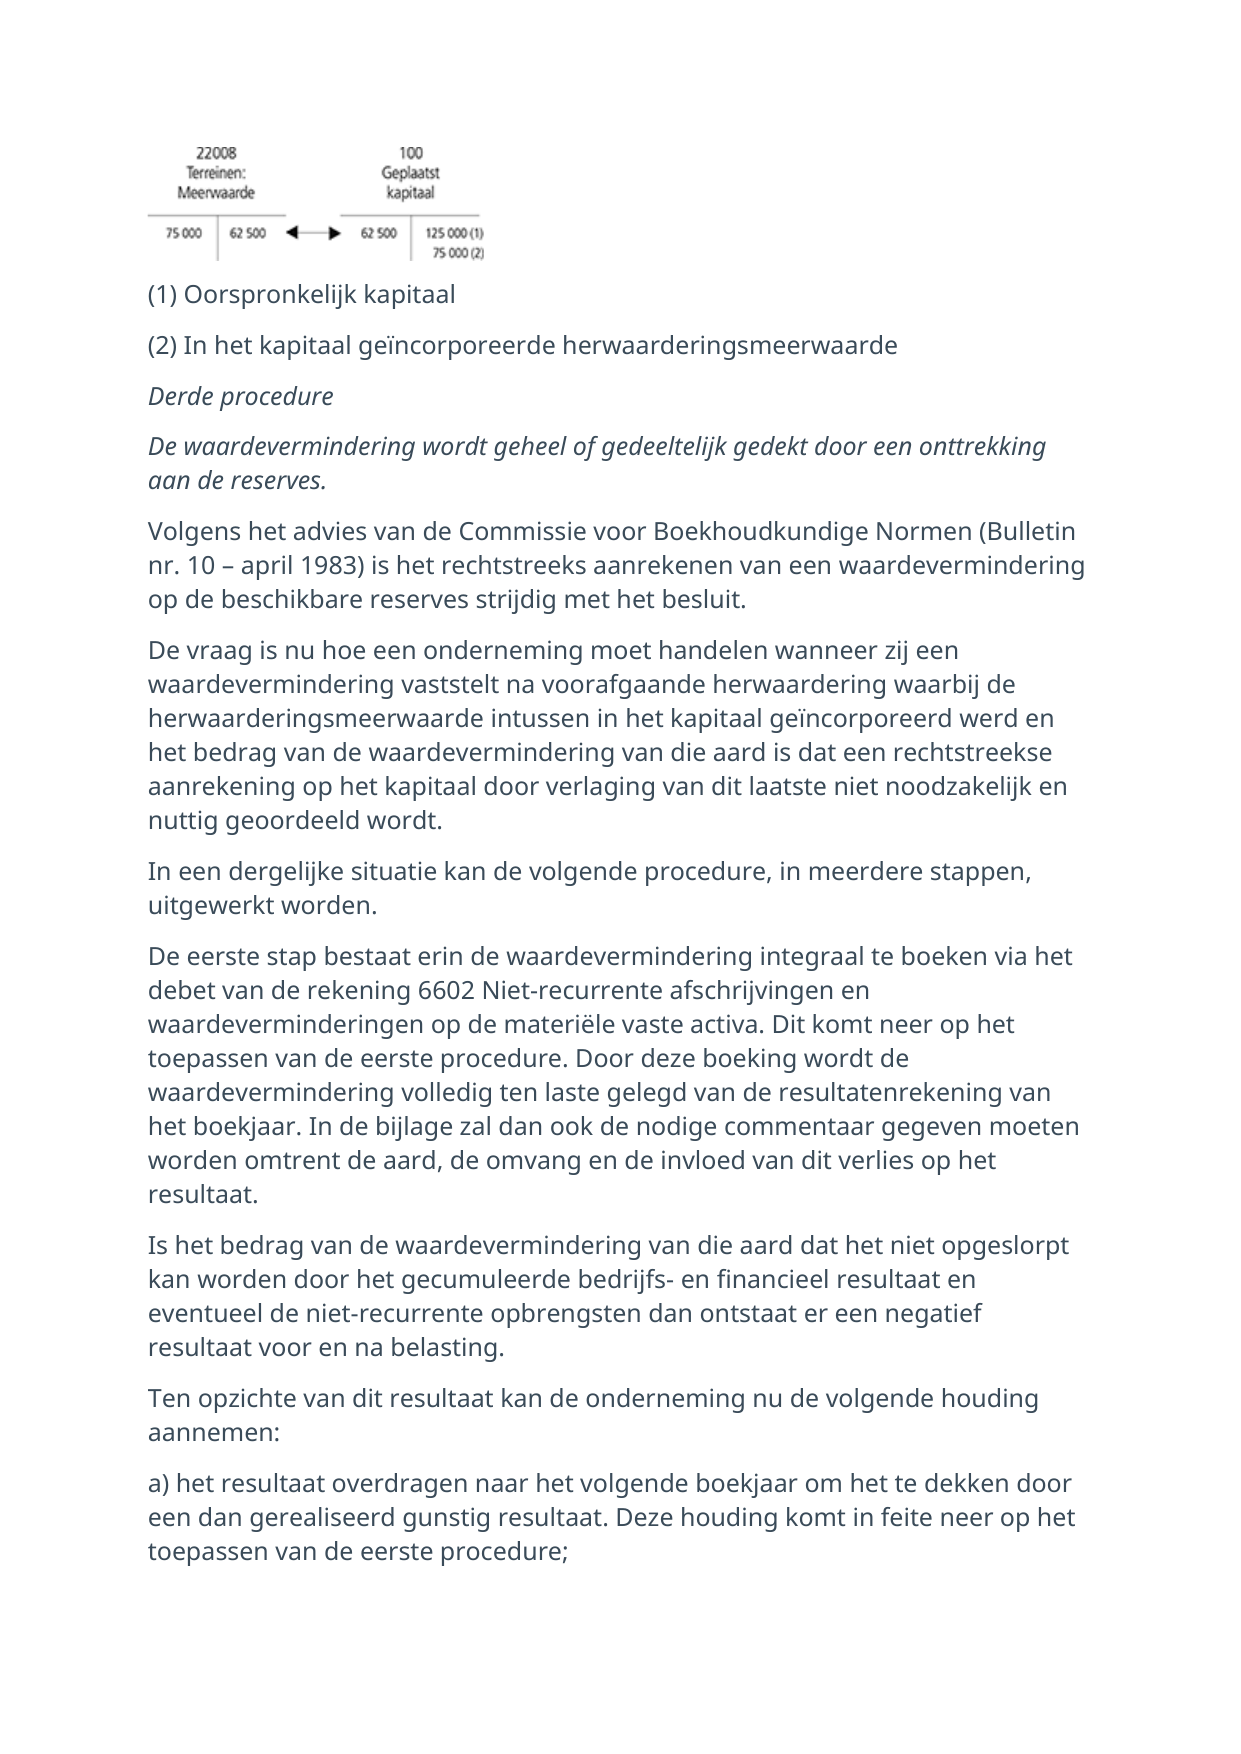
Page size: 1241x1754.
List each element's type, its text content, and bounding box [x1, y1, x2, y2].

text (2) In het kapitaal geïncorporeerde herwaarderingsmeerwaarde [148, 327, 1093, 362]
text In een dergelijke situatie kan de volgende procedure, in meerdere stappen, uitgewerkt worden. [148, 854, 1093, 922]
text Is het bedrag van de waardevermindering van die aard dat het niet opgeslorpt kan worden door het gecumuleerde bedrijfs- en financieel resultaat en eventueel de niet-recurrente opbrengsten dan ontstaat er een negatief resultaat voor en na belasting. [148, 1228, 1093, 1364]
text De waardevermindering wordt geheel of gedeeltelijk gedekt door een onttrekking aan de reserves. [148, 429, 1093, 497]
text Ten opzichte van dit resultaat kan de onderneming nu de volgende houding aannemen: [148, 1381, 1093, 1449]
text (1) Oorspronkelijk kapitaal [148, 277, 1093, 311]
text a) het resultaat overdragen naar het volgende boekjaar om het te dekken door een dan gerealiseerd gunstig resultaat. Deze houding komt in feite neer op het toepassen van de eerste procedure; [148, 1465, 1093, 1567]
text De vraag is nu hoe een onderneming moet handelen wanneer zij een waardevermindering vaststelt na voorafgaande herwaardering waarbij de herwaarderingsmeerwaarde intussen in het kapitaal geïncorporeerd werd en het bedrag van de waardevermindering van die aard is dat een rechtstreekse aanrekening op het kapitaal door verlaging van dit laatste niet noodzakelijk en nuttig geoordeeld wordt. [148, 633, 1093, 837]
text De eerste stap bestaat erin de waardevermindering integraal te boeken via het debet van de rekening 6602 Niet-recurrente afschrijvingen en waardeverminderingen op de materiële vaste activa. Dit komt neer op het toepassen van de eerste procedure. Door deze boeking wordt de waardevermindering volledig ten laste gelegd van de resultatenrekening van het boekjaar. In de bijlage zal dan ook de nodige commentaar gegeven moeten worden omtrent de aard, de omvang en de invloed van dit verlies op het resultaat. [148, 938, 1093, 1211]
text Derde procedure [148, 378, 1093, 412]
text Volgens het advies van de Commissie voor Boekhoudkundige Normen (Bulletin nr. 10 – april 1983) is het rechtstreeks aanrekenen van een waardevermindering op de beschikbare reserves strijdig met het besluit. [148, 514, 1093, 616]
picture [147, 147, 484, 261]
